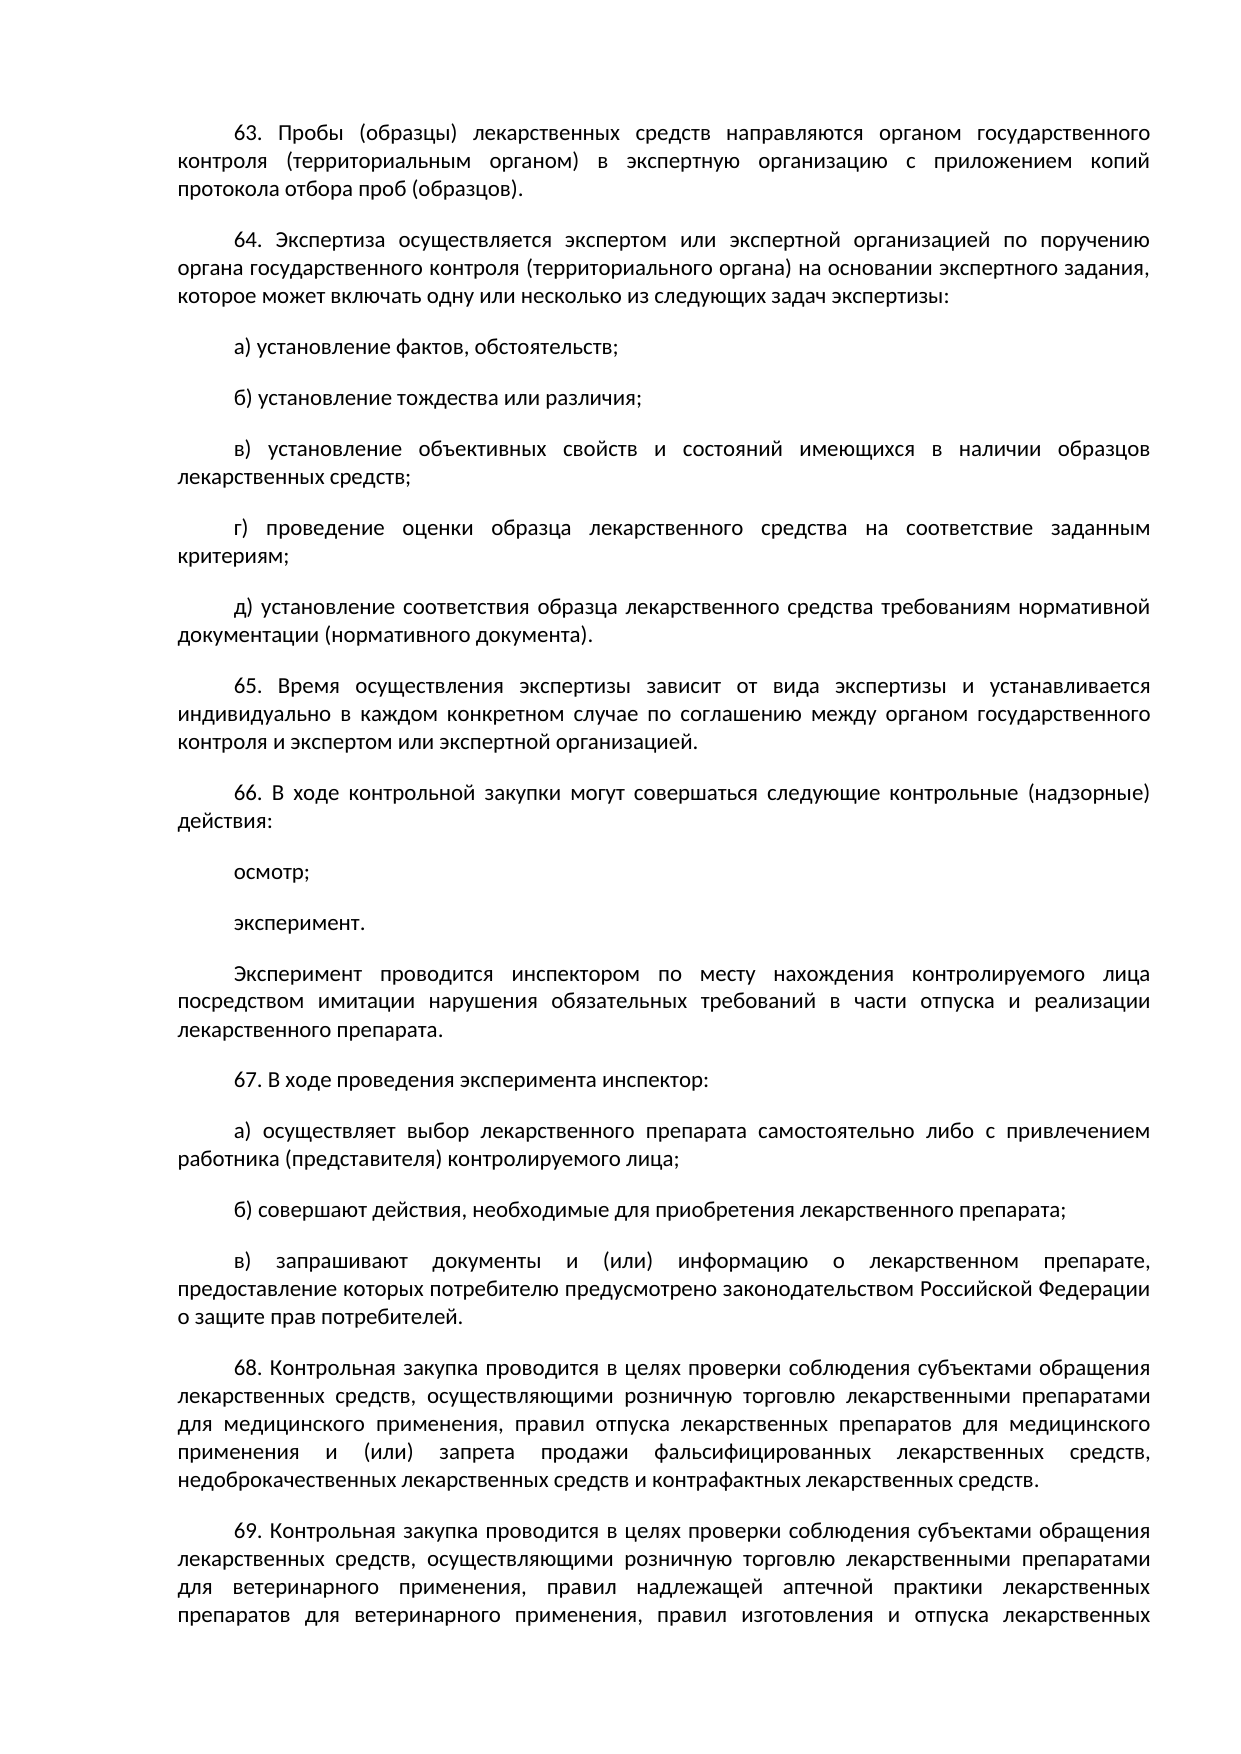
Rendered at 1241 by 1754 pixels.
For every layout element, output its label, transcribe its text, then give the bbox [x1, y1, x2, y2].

text б) установление тождества или различия; [177, 383, 1152, 411]
text а) осуществляет выбор лекарственного препарата самостоятельно либо с привлечением работника (представителя) контролируемого лица; [177, 1117, 1152, 1173]
text эксперимент. [177, 908, 1152, 936]
text в) запрашивают документы и (или) информацию о лекарственном препарате, предоставление которых потребителю предусмотрено законодательством Российской Федерации о защите прав потребителей. [177, 1246, 1152, 1331]
text а) установление фактов, обстоятельств; [177, 332, 1152, 360]
text 67. В ходе проведения эксперимента инспектор: [177, 1066, 1152, 1094]
text 65. Время осуществления экспертизы зависит от вида экспертизы и устанавливается индивидуально в каждом конкретном случае по соглашению между органом государственного контроля и экспертом или экспертной организацией. [177, 671, 1152, 755]
text б) совершают действия, необходимые для приобретения лекарственного препарата; [177, 1196, 1152, 1223]
text г) проведение оценки образца лекарственного средства на соответствие заданным критериям; [177, 513, 1152, 569]
text 66. В ходе контрольной закупки могут совершаться следующие контрольные (надзорные) действия: [177, 778, 1152, 834]
text 64. Экспертиза осуществляется экспертом или экспертной организацией по поручению органа государственного контроля (территориального органа) на основании экспертного задания, которое может включать одну или несколько из следующих задач экспертизы: [177, 225, 1152, 309]
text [177, 1516, 1152, 1628]
text 63. Пробы (образцы) лекарственных средств направляются органом государственного контроля (территориальным органом) в экспертную организацию с приложением копий протокола отбора проб (образцов). [177, 118, 1152, 202]
text осмотр; [177, 857, 1152, 885]
text Эксперимент проводится инспектором по месту нахождения контролируемого лица посредством имитации нарушения обязательных требований в части отпуска и реализации лекарственного препарата. [177, 959, 1152, 1043]
text в) установление объективных свойств и состояний имеющихся в наличии образцов лекарственных средств; [177, 434, 1152, 490]
text д) установление соответствия образца лекарственного средства требованиям нормативной документации (нормативного документа). [177, 592, 1152, 648]
text 68. Контрольная закупка проводится в целях проверки соблюдения субъектами обращения лекарственных средств, осуществляющими розничную торговлю лекарственными препаратами для медицинского применения, правил отпуска лекарственных препаратов для медицинского применения и (или) запрета продажи фальсифицированных лекарственных средств, недоброкачественных лекарственных средств и контрафактных лекарственных средств. [177, 1353, 1152, 1493]
